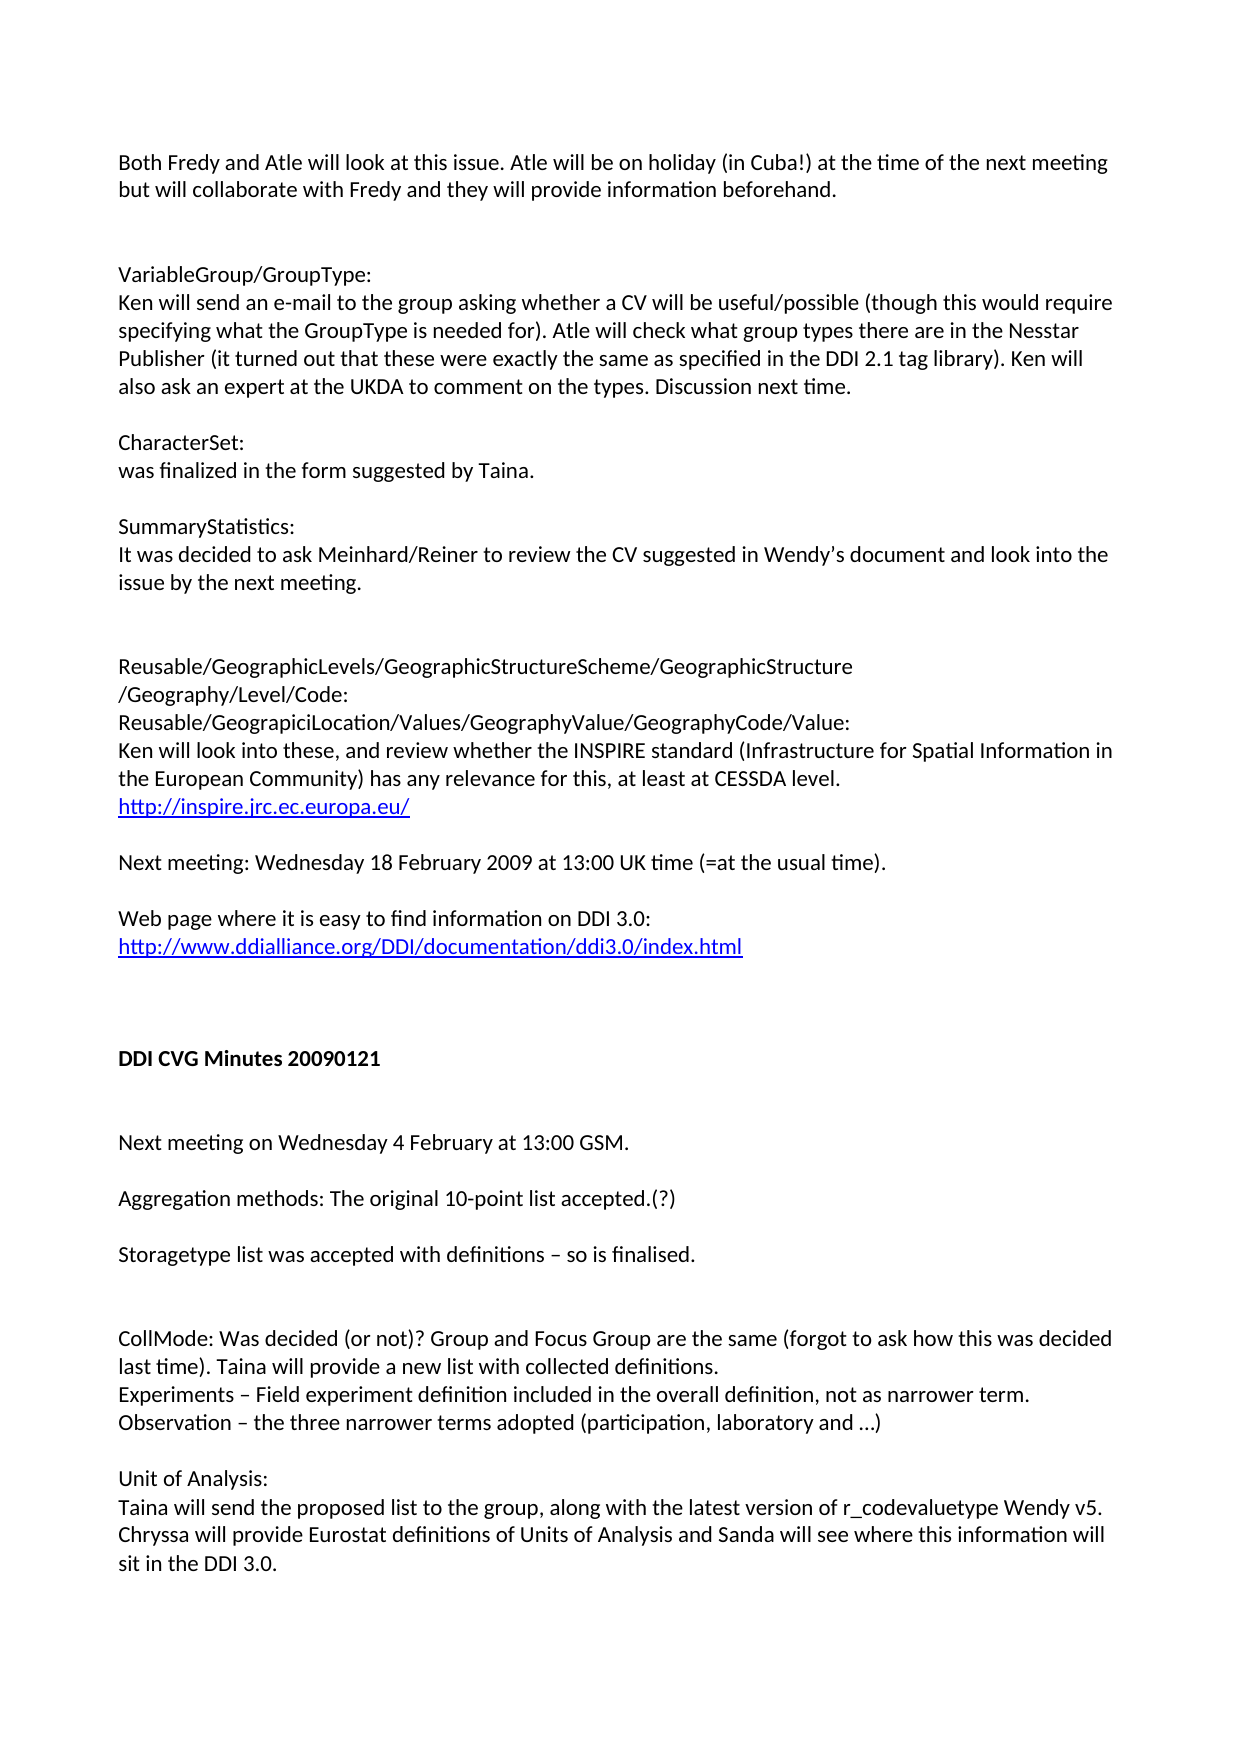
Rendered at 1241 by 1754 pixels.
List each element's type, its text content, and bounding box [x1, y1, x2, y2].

text Ken will send an e-mail to the group asking whether a CV will be useful/possible (though this would require specifying what the GroupType is needed for). Atle will check what group types there are in the Nesstar Publisher (it turned out that these were exactly the same as specified in the DDI 2.1 tag library). Ken will also ask an expert at the UKDA to comment on the types. Discussion next time. [118, 288, 1122, 400]
text DDI CVG Minutes 20090121 [118, 1044, 1122, 1072]
text Unit of Analysis: [118, 1464, 1122, 1493]
text CharacterSet: [118, 428, 1122, 456]
text was finalized in the form suggested by Taina. [118, 456, 1122, 484]
text Reusable/GeographicLevels/GeographicStructureScheme/GeographicStructure [118, 652, 1122, 680]
text http://inspire.jrc.ec.europa.eu/ [118, 792, 1122, 820]
text Experiments – Field experiment definition included in the overall definition, not as narrower term. [118, 1381, 1122, 1408]
text It was decided to ask Meinhard/Reiner to review the CV suggested in Wendy’s document and look into the issue by the next meeting. [118, 540, 1122, 596]
text Storagetype list was accepted with definitions – so is finalised. [118, 1240, 1122, 1268]
text Next meeting: Wednesday 18 February 2009 at 13:00 UK time (=at the usual time). [118, 848, 1122, 876]
text Reusable/GeograpiciLocation/Values/GeographyValue/GeographyCode/Value: [118, 708, 1122, 736]
text http://www.ddialliance.org/DDI/documentation/ddi3.0/index.html [118, 932, 1122, 960]
text /Geography/Level/Code: [118, 680, 1122, 708]
text CollMode: Was decided (or not)? Group and Focus Group are the same (forgot to ask how this was decided last time). Taina will provide a new list with collected definitions. [118, 1324, 1122, 1381]
text Aggregation methods: The original 10-point list accepted.(?) [118, 1184, 1122, 1212]
text VariableGroup/GroupType: [118, 260, 1122, 288]
text Next meeting on Wednesday 4 February at 13:00 GSM. [118, 1128, 1122, 1156]
text Taina will send the proposed list to the group, along with the latest version of r_codevaluetype Wendy v5. Chryssa will provide Eurostat definitions of Units of Analysis and Sanda will see where this information will sit in the DDI 3.0. [118, 1493, 1122, 1577]
text SummaryStatistics: [118, 512, 1122, 540]
text Observation – the three narrower terms adopted (participation, laboratory and …) [118, 1408, 1122, 1437]
text Ken will look into these, and review whether the INSPIRE standard (Infrastructure for Spatial Information in the European Community) has any relevance for this, at least at CESSDA level. [118, 736, 1122, 792]
text Web page where it is easy to find information on DDI 3.0: [118, 904, 1122, 932]
text Both Fredy and Atle will look at this issue. Atle will be on holiday (in Cuba!) at the time of the next meeting but will collaborate with Fredy and they will provide information beforehand. [118, 148, 1122, 204]
